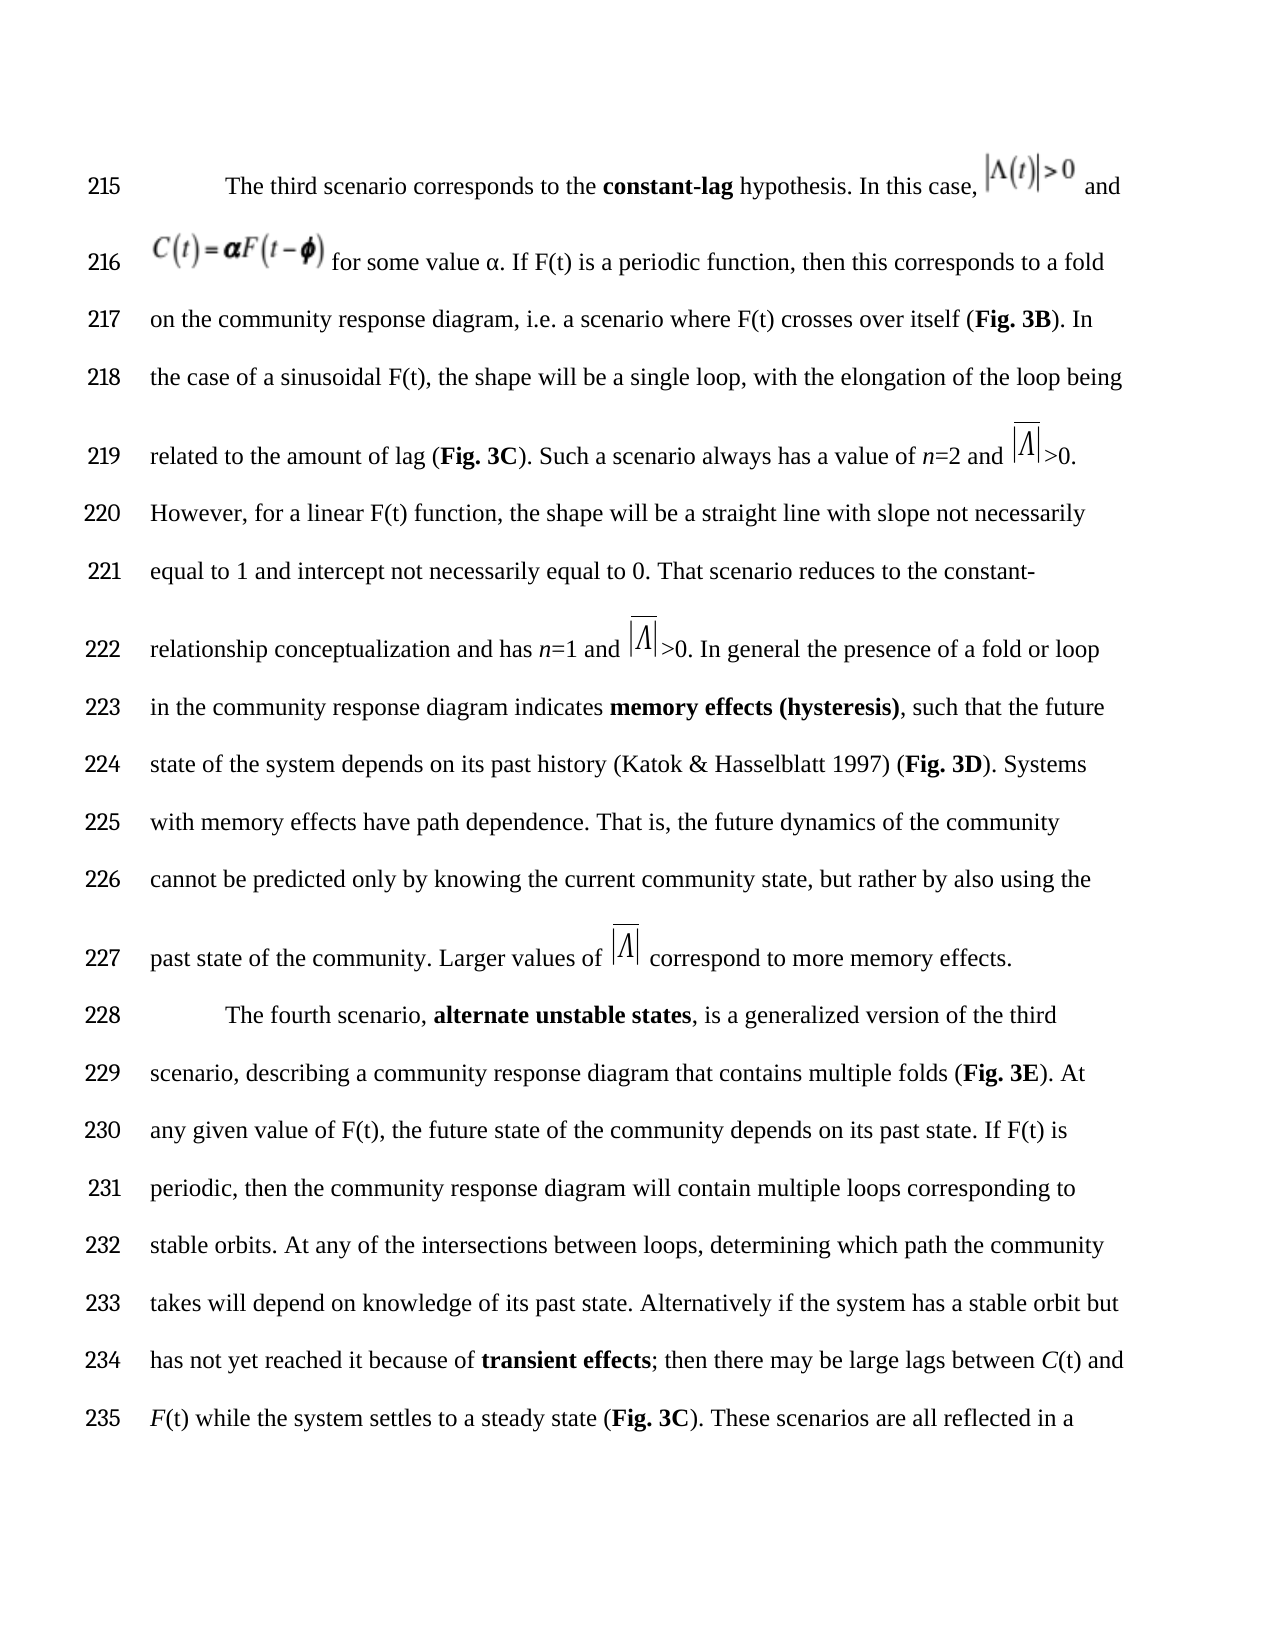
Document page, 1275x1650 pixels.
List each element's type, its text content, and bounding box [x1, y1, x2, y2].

text The third scenario corresponds to the constant-lag hypothesis. In this case, and for some value α. If F(t) is a periodic function, then this corresponds to a fold on the community response diagram, i.e. a scenario where F(t) crosses over itself (Fig. 3B). In the case of a sinusoidal F(t), the shape will be a single loop, with the elongation of the loop being related to the amount of lag (Fig. 3C). Such a scenario always has a value of n=2 and >0. However, for a linear F(t) function, the shape will be a straight line with slope not necessarily equal to 1 and intercept not necessarily equal to 0. That scenario reduces to the constant-relationship conceptualization and has n=1 and >0. In general the presence of a fold or loop in the community response diagram indicates memory effects (hysteresis), such that the future state of the system depends on its past history (Katok & Hasselblatt 1997) (Fig. 3D). Systems with memory effects have path dependence. That is, the future dynamics of the community cannot be predicted only by knowing the current community state, but rather by also using the past state of the community. Larger values of correspond to more memory effects. [150, 150, 1125, 972]
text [150, 1001, 1125, 1432]
